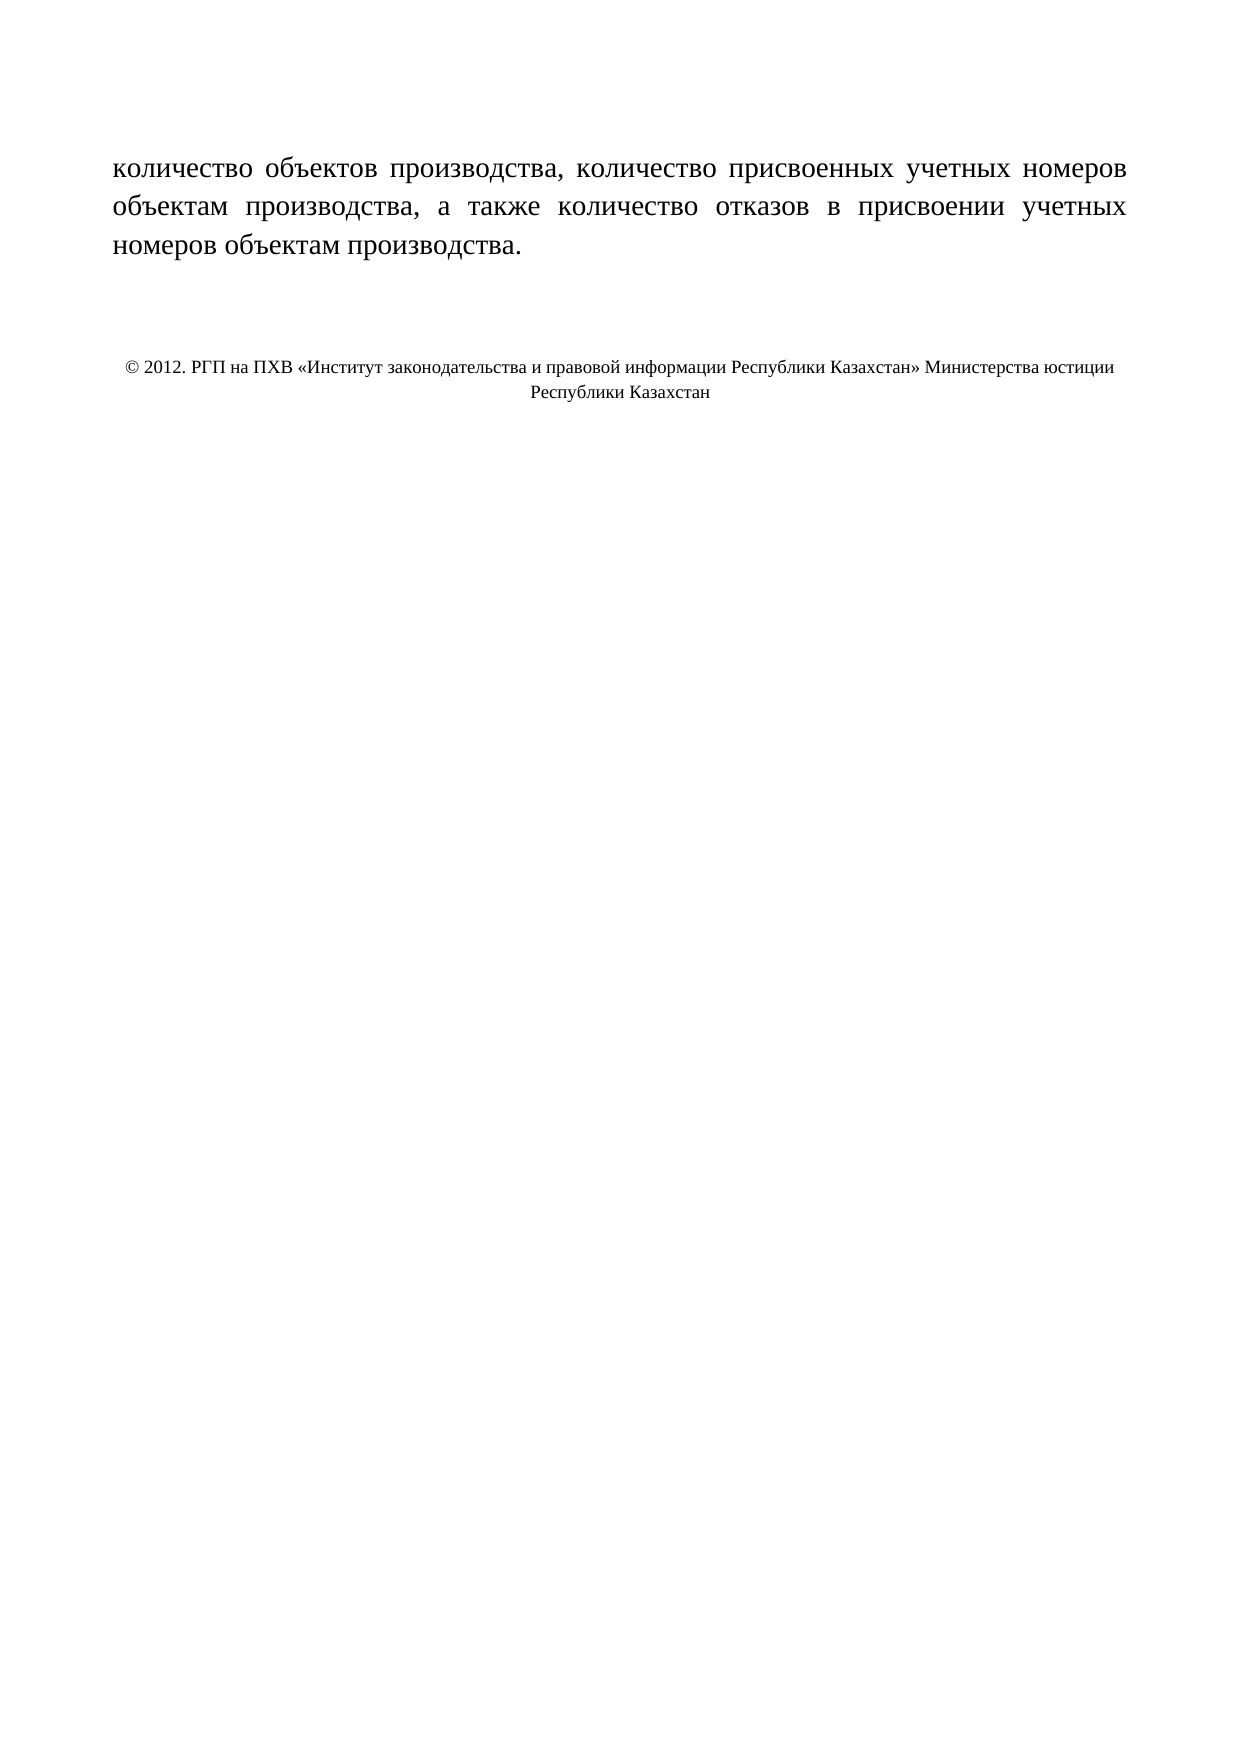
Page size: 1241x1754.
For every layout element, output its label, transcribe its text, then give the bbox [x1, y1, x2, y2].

text © 2012. РГП на ПХВ «Институт законодательства и правовой информации Республики Казахстан» Министерства юстиции Республики Казахстан [112, 356, 1128, 403]
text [112, 150, 1128, 261]
